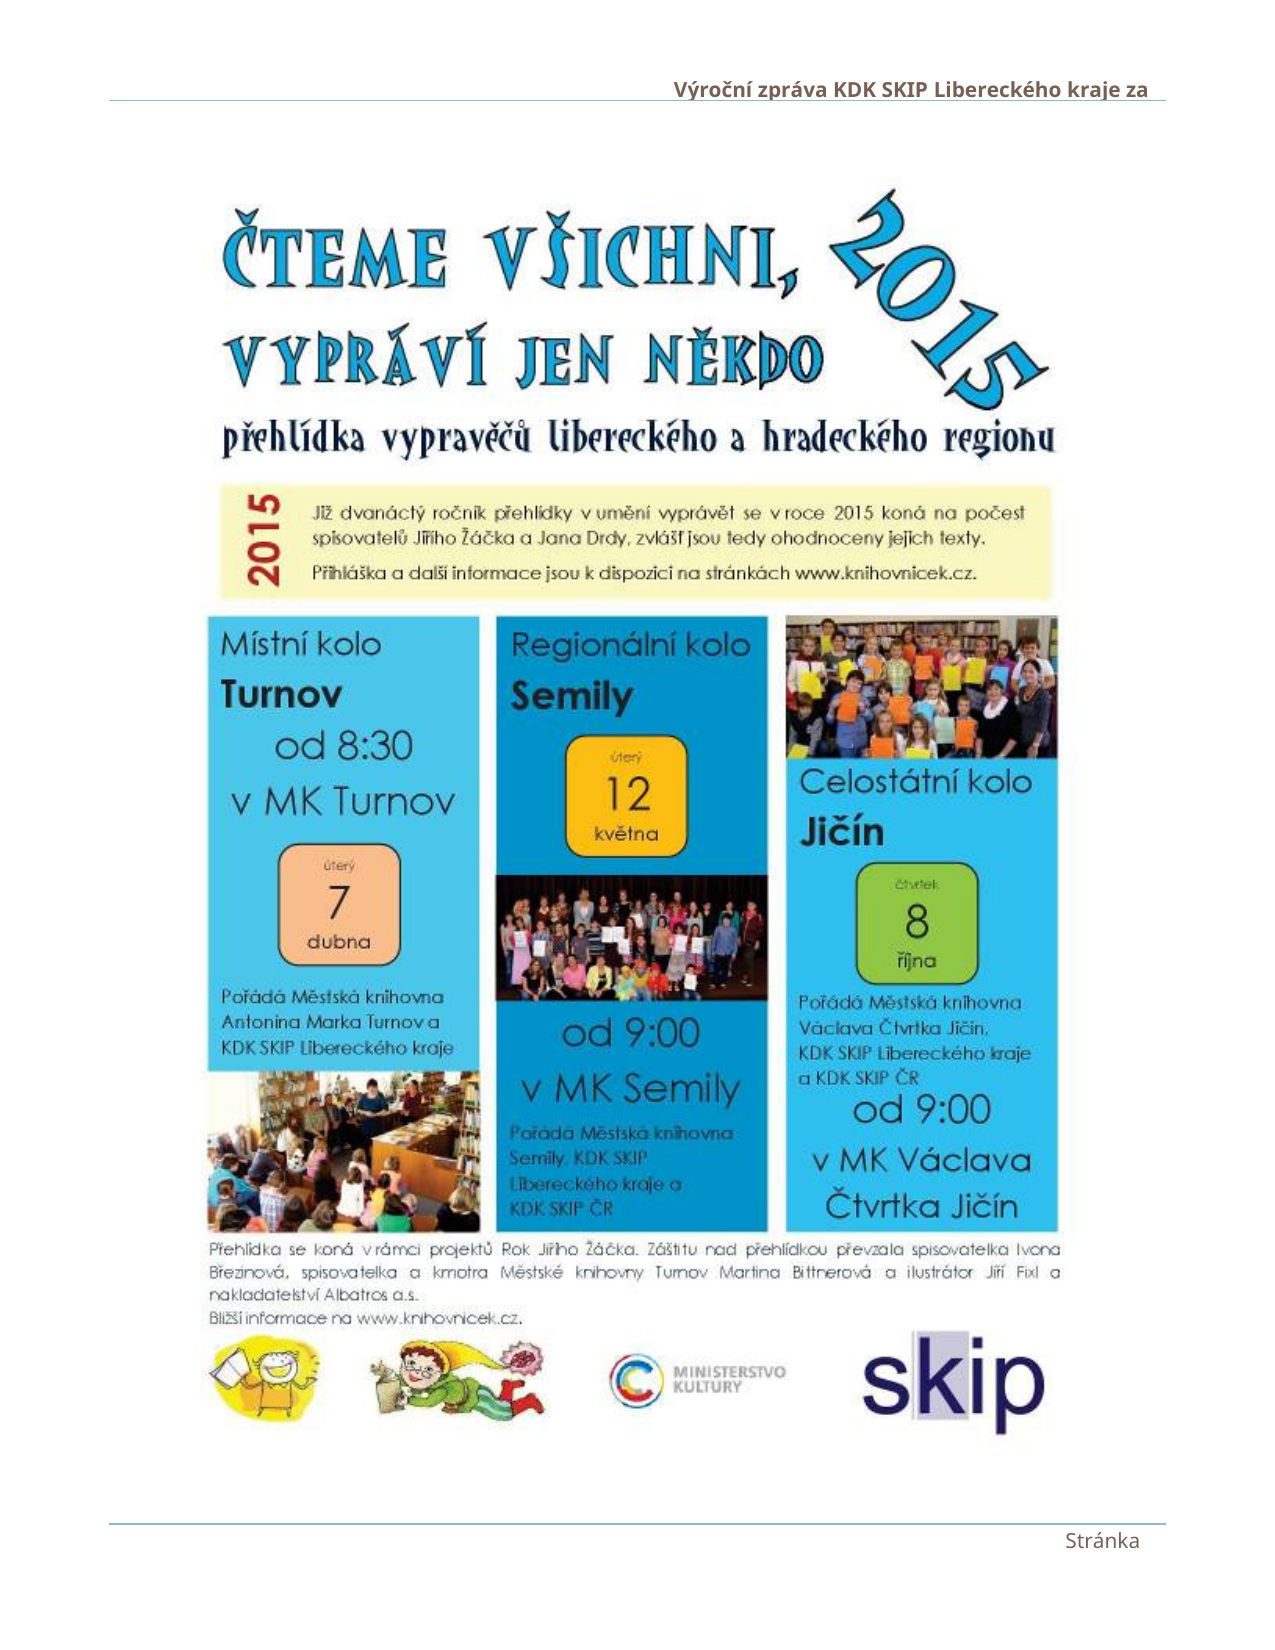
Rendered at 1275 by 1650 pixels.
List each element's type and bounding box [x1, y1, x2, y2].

picture [151, 130, 1121, 1501]
